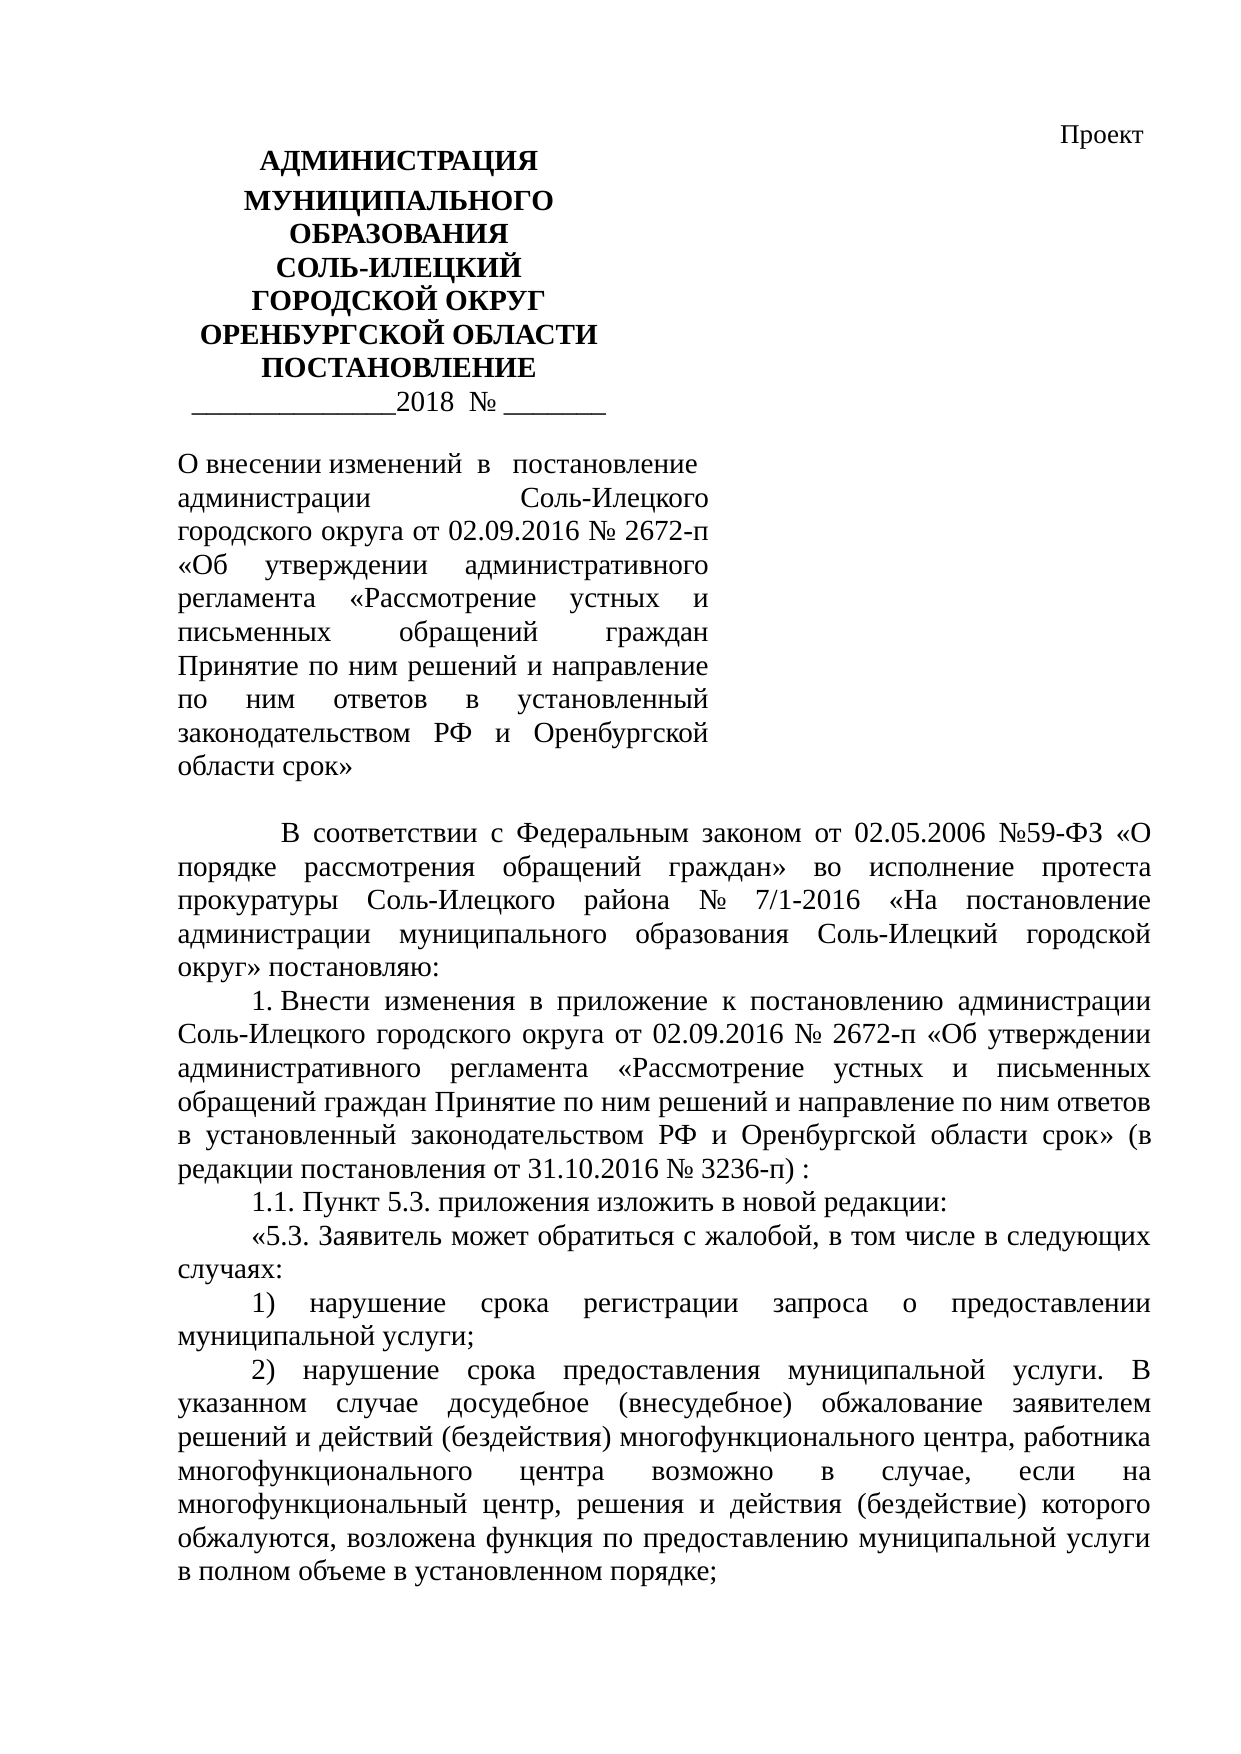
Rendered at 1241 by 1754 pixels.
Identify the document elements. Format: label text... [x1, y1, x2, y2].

text «5.3. Заявитель может обратиться с жалобой, в том числе в следующих случаях: [177, 1218, 1152, 1285]
text 1.1. Пункт 5.3. приложения изложить в новой редакции: [177, 1184, 1152, 1218]
text 1) нарушение срока регистрации запроса о предоставлении муниципальной услуги; [177, 1285, 1152, 1352]
text О внесении изменений в постановление [177, 446, 709, 480]
text 1. Внести изменения в приложение к постановлению администрации Соль-Илецкого городского округа от 02.09.2016 № 2672-п «Об утверждении административного регламента «Рассмотрение устных и письменных обращений граждан Принятие по ним решений и направление по ним ответов в установленный законодательством РФ и Оренбургской области срок» (в редакции постановления от 31.10.2016 № 3236-п) : [177, 983, 1152, 1184]
table_header АДМИНИСТРАЦИЯ МУНИЦИПАЛЬНОГО ОБРАЗОВАНИЯ СОЛЬ-ИЛЕЦКИЙ ГОРОДСКОЙ ОКРУГ ОРЕНБУРГСКОЙ ОБЛАСТИ ПОСТАНОВЛЕНИЕ ______________2018 № _______ [177, 118, 620, 446]
text администрации Соль-Илецкого городского округа от 02.09.2016 № 2672-п «Об утверждении административного регламента «Рассмотрение устных и письменных обращений граждан Принятие по ним решений и направление по ним ответов в установленный законодательством РФ и Оренбургской области срок» [177, 480, 709, 782]
text 2) нарушение срока предоставления муниципальной услуги. В указанном случае досудебное (внесудебное) обжалование заявителем решений и действий (бездействия) многофункционального центра, работника многофункционального центра возможно в случае, если на многофункциональный центр, решения и действия (бездействие) которого обжалуются, возложена функция по предоставлению муниципальной услуги в полном объеме в установленном порядке; [177, 1352, 1152, 1587]
table_header Проект [620, 118, 1196, 446]
text В соответствии с Федеральным законом от 02.05.2006 №59-ФЗ «О порядке рассмотрения обращений граждан» во исполнение протеста прокуратуры Соль-Илецкого района № 7/1-2016 «На постановление администрации муниципального образования Соль-Илецкий городской округ» постановляю: [177, 815, 1152, 983]
